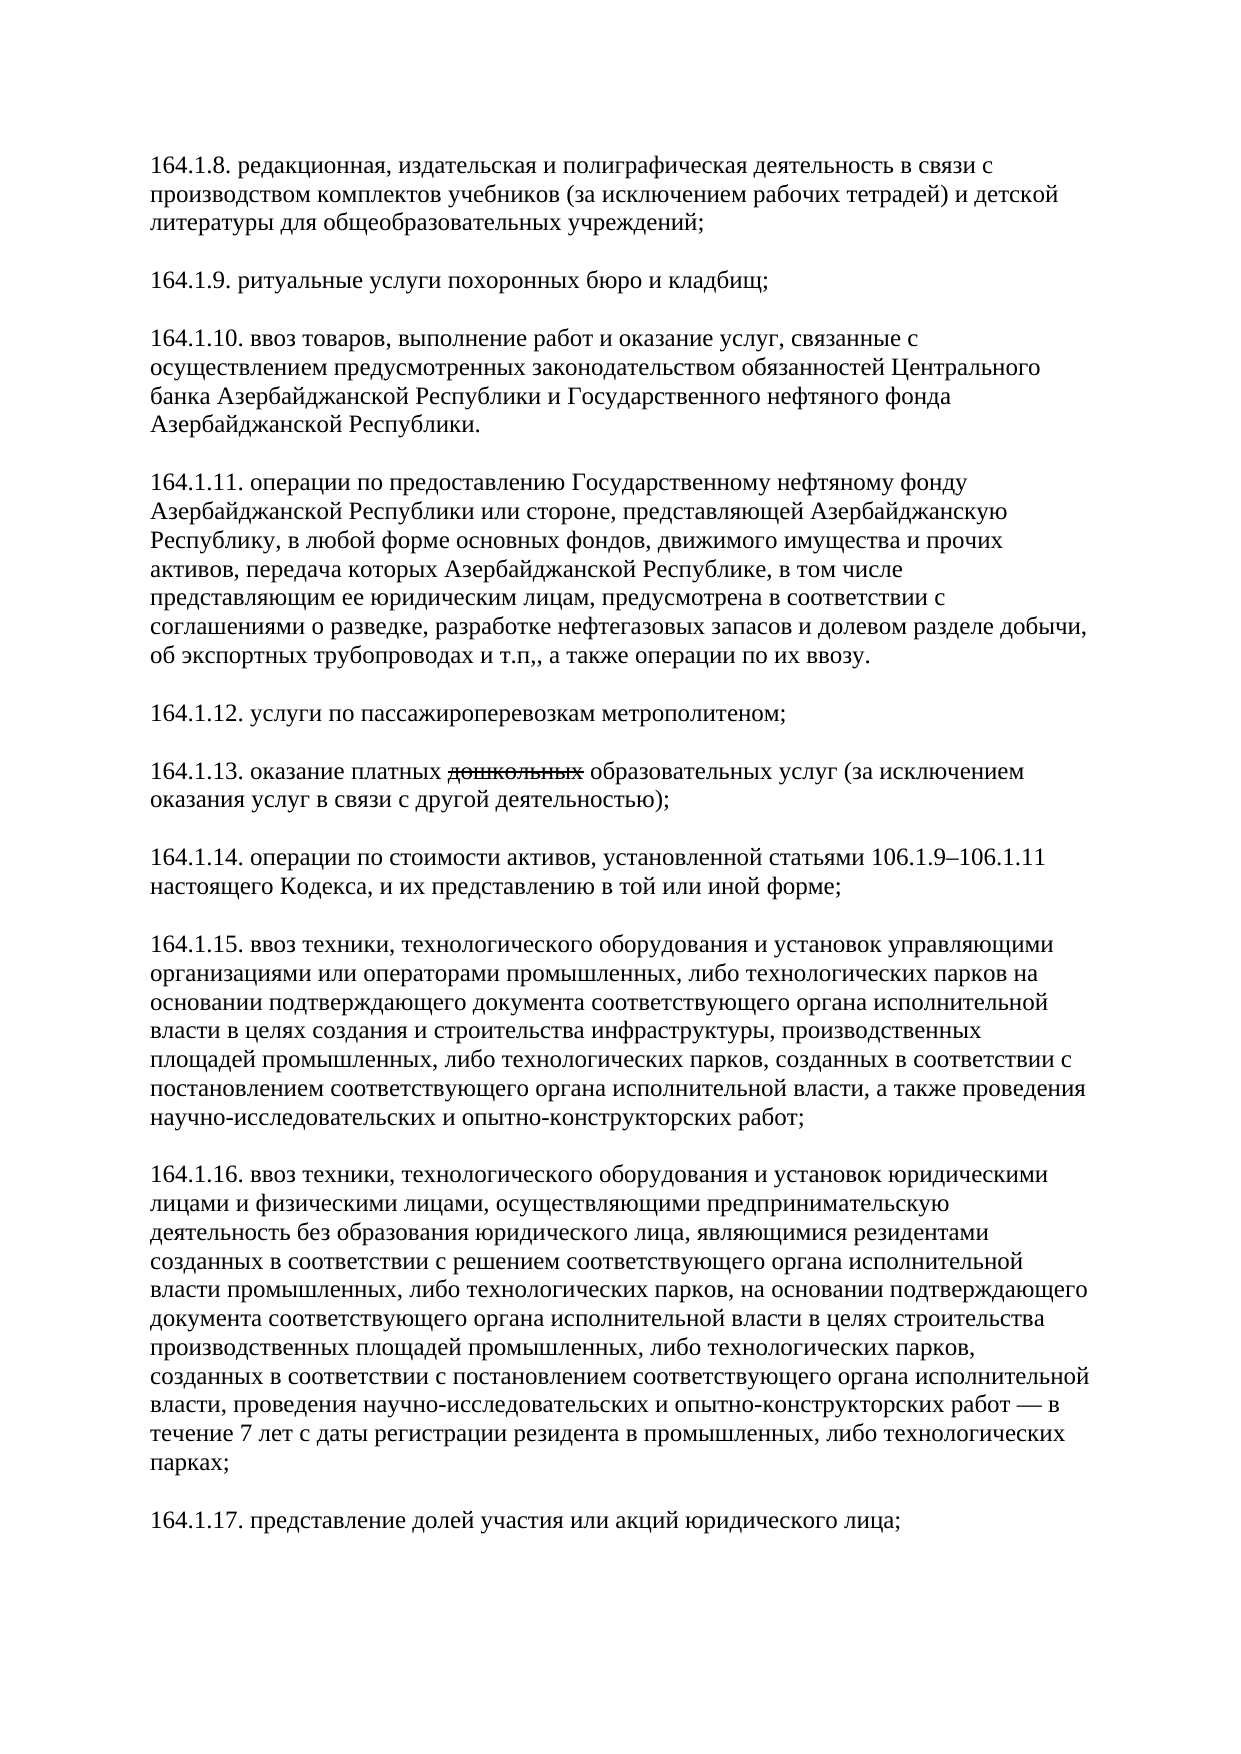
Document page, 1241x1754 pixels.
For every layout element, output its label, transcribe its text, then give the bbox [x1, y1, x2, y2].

text 164.1.10. ввоз товаров, выполнение работ и оказание услуг, связанные с осуществлением предусмотренных законодательством обязанностей Центрального банка Азербайджанской Республики и Государственного нефтяного фонда Азербайджанской Республики. [150, 323, 1090, 438]
text 164.1.12. услуги по пассажироперевозкам метрополитеном; [150, 698, 1090, 727]
text 164.1.8. редакционная, издательская и полиграфическая деятельность в связи с производством комплектов учебников (за исключением рабочих тетрадей) и детской литературы для общеобразовательных учреждений; [150, 150, 1090, 236]
text 164.1.11. операции по предоставлению Государственному нефтяному фонду Азербайджанской Республики или стороне, представляющей Азербайджанскую Республику, в любой форме основных фондов, движимого имущества и прочих активов, передача которых Азербайджанской Республике, в том числе представляющим ее юридическим лицам, предусмотрена в соответствии с соглашениями о разведке, разработке нефтегазовых запасов и долевом разделе добычи, об экспортных трубопроводах и т.п,, а также операции по их ввозу. [150, 467, 1090, 669]
text 164.1.15. ввоз техники, технологического оборудования и установок управляющими организациями или операторами промышленных, либо технологических парков на основании подтверждающего документа соответствующего органа исполнительной власти в целях создания и строительства инфраструктуры, производственных площадей промышленных, либо технологических парков, созданных в соответствии с постановлением соответствующего органа исполнительной власти, а также проведения научно-исследовательских и опытно-конструкторских работ; [150, 929, 1090, 1130]
text 164.1.9. ритуальные услуги похоронных бюро и кладбищ; [150, 265, 1090, 294]
text 164.1.16. ввоз техники, технологического оборудования и установок юридическими лицами и физическими лицами, осуществляющими предпринимательскую деятельность без образования юридического лица, являющимися резидентами созданных в соответствии с решением соответствующего органа исполнительной власти промышленных, либо технологических парков, на основании подтверждающего документа соответствующего органа исполнительной власти в целях строительства производственных площадей промышленных, либо технологических парков, созданных в соответствии с постановлением соответствующего органа исполнительной власти, проведения научно-исследовательских и опытно-конструкторских работ — в течение 7 лет с даты регистрации резидента в промышленных, либо технологических парках; [150, 1159, 1090, 1476]
text 164.1.14. операции по стоимости активов, установленной статьями 106.1.9–106.1.11 настоящего Кодекса, и их представлению в той или иной форме; [150, 842, 1090, 900]
text 164.1.17. представление долей участия или акций юридического лица; [150, 1505, 1090, 1534]
text 164.1.13. оказание платных дошкольных образовательных услуг (за исключением оказания услуг в связи с другой деятельностью); [150, 756, 1090, 813]
